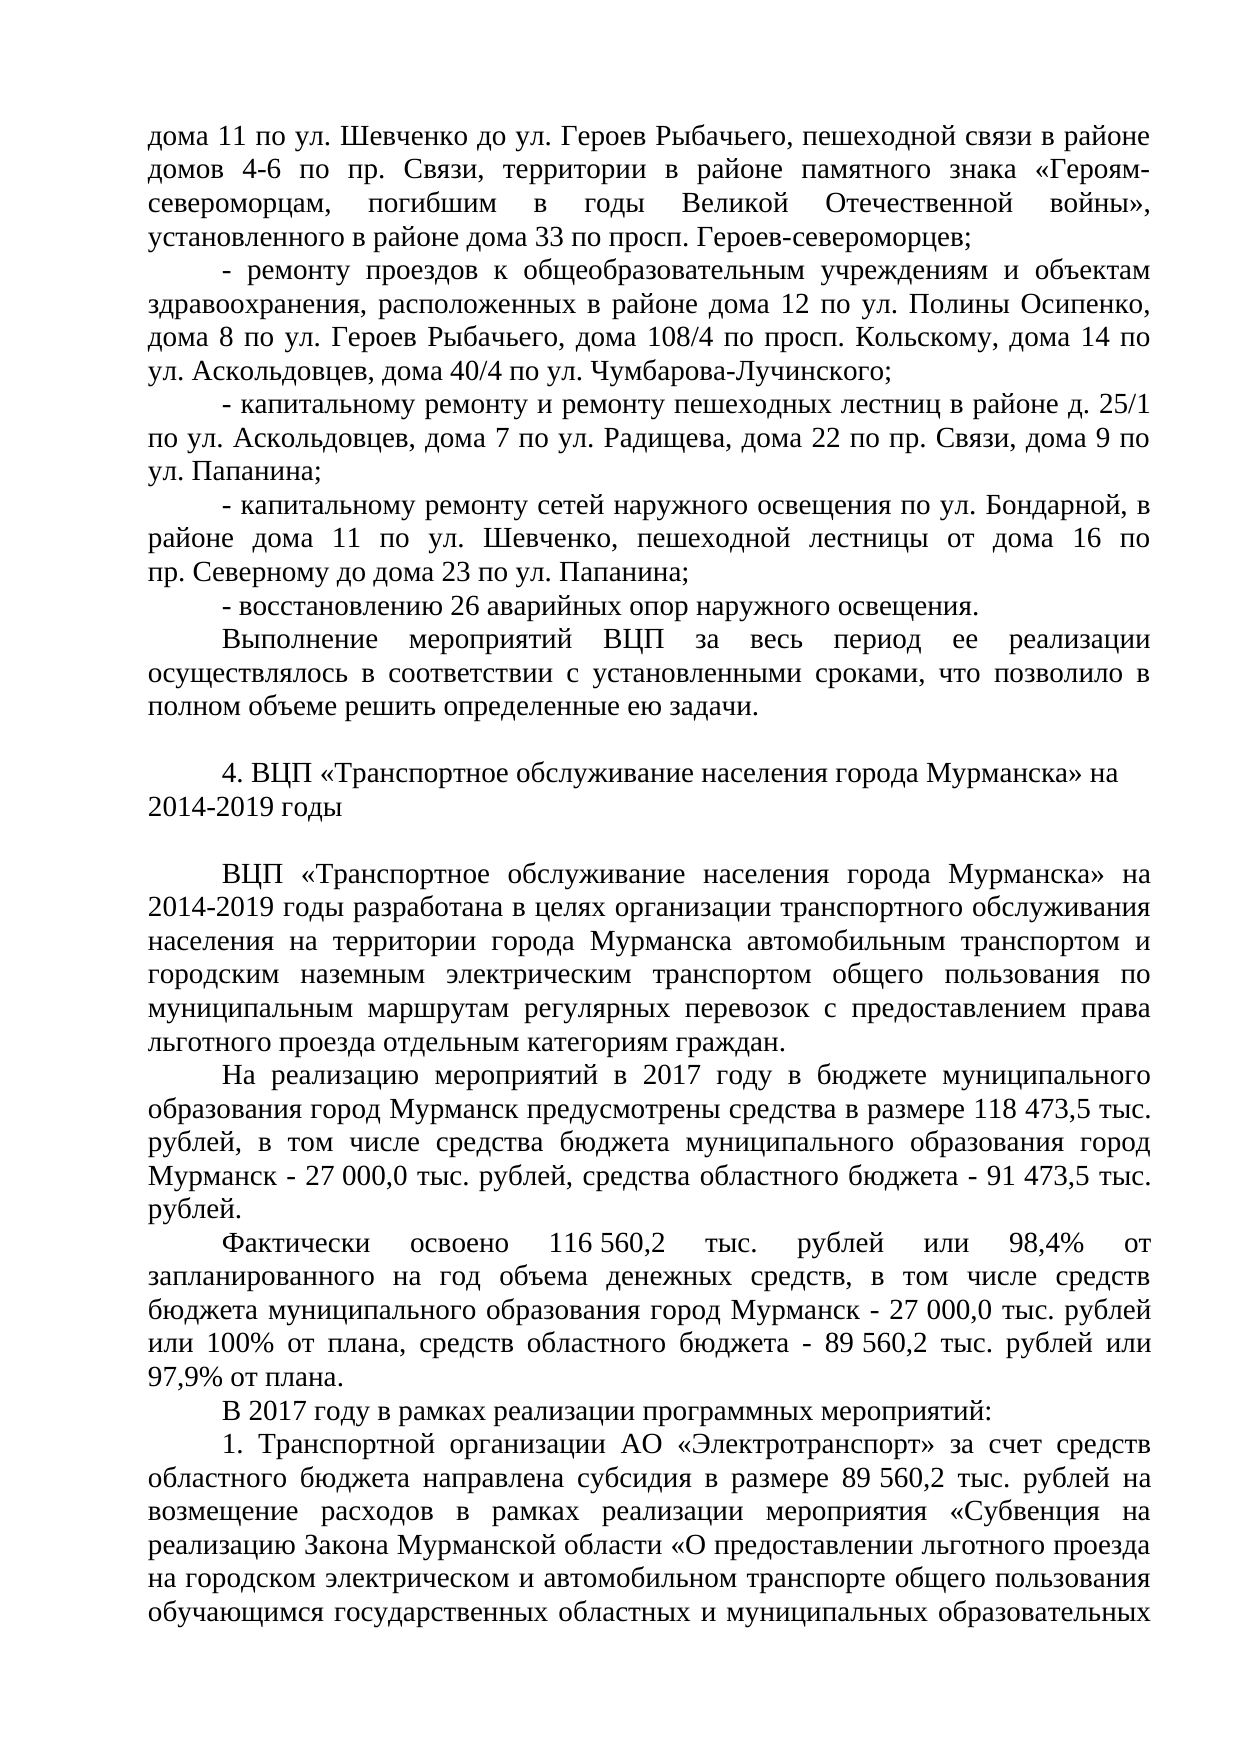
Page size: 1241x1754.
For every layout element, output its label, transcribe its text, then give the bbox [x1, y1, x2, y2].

text - ремонту проездов к общеобразовательным учреждениям и объектам здравоохранения, расположенных в районе дома 12 по ул. Полины Осипенко, дома 8 по ул. Героев Рыбачьего, дома 108/4 по просп. Кольскому, дома 14 по ул. Аскольдовцев, дома 40/4 по ул. Чумбарова-Лучинского; [148, 252, 1152, 386]
text - капитальному ремонту сетей наружного освещения по ул. Бондарной, в районе дома 11 по ул. Шевченко, пешеходной лестницы от дома 16 по пр. Северному до дома 23 по ул. Папанина; [148, 487, 1152, 588]
text На реализацию мероприятий в 2017 году в бюджете муниципального образования город Мурманск предусмотрены средства в размере 118 473,5 тыс. рублей, в том числе средства бюджета муниципального образования город Мурманск - 27 000,0 тыс. рублей, средства областного бюджета - 91 473,5 тыс. рублей. [148, 1057, 1152, 1225]
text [148, 118, 1152, 252]
text Фактически освоено 116 560,2 тыс. рублей или 98,4% от запланированного на год объема денежных средств, в том числе средств бюджета муниципального образования город Мурманск - 27 000,0 тыс. рублей или 100% от плана, средств областного бюджета - 89 560,2 тыс. рублей или 97,9% от плана. [148, 1225, 1152, 1393]
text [148, 1426, 1152, 1627]
text 4. ВЦП «Транспортное обслуживание населения города Мурманска» на 2014-2019 годы [148, 755, 1152, 822]
text В 2017 году в рамках реализации программных мероприятий: [148, 1393, 1152, 1426]
text ВЦП «Транспортное обслуживание населения города Мурманска» на 2014-2019 годы разработана в целях организации транспортного обслуживания населения на территории города Мурманска автомобильным транспортом и городским наземным электрическим транспортом общего пользования по муниципальным маршрутам регулярных перевозок с предоставлением права льготного проезда отдельным категориям граждан. [148, 856, 1152, 1057]
text - капитальному ремонту и ремонту пешеходных лестниц в районе д. 25/1 по ул. Аскольдовцев, дома 7 по ул. Радищева, дома 22 по пр. Связи, дома 9 по ул. Папанина; [148, 386, 1152, 487]
text Выполнение мероприятий ВЦП за весь период ее реализации осуществлялось в соответствии с установленными сроками, что позволило в полном объеме решить определенные ею задачи. [148, 621, 1152, 722]
text - восстановлению 26 аварийных опор наружного освещения. [148, 588, 1152, 621]
